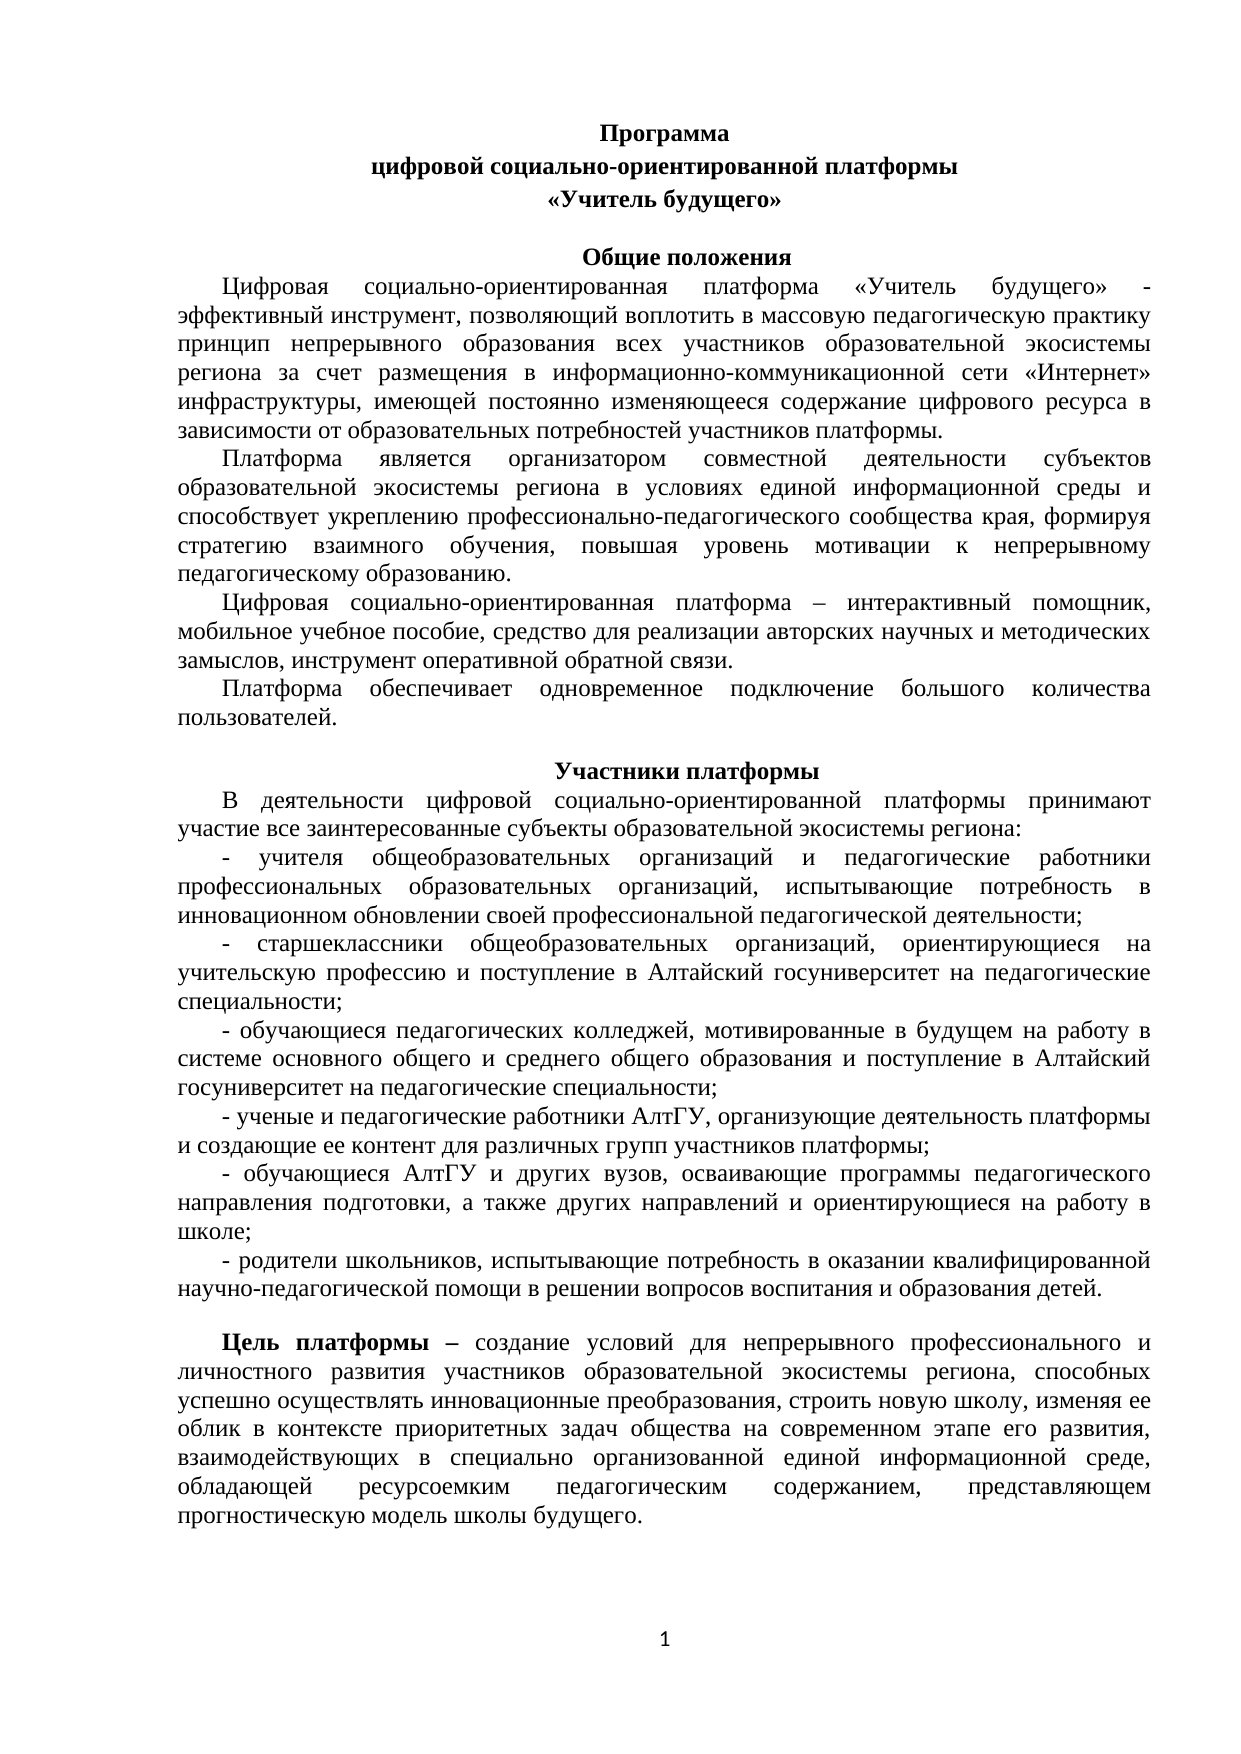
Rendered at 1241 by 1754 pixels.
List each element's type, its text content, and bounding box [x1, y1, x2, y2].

text цифровой социально-ориентированной платформы [177, 151, 1152, 180]
text Платформа является организатором совместной деятельности субъектов образовательной экосистемы региона в условиях единой информационной среды и способствует укреплению профессионально-педагогического сообщества края, формируя стратегию взаимного обучения, повышая уровень мотивации к непрерывному педагогическому образованию. [177, 443, 1152, 587]
text Платформа обеспечивает одновременное подключение большого количества пользователей. [177, 673, 1152, 731]
text - учителя общеобразовательных организаций и педагогические работники профессиональных образовательных организаций, испытывающие потребность в инновационном обновлении своей профессиональной педагогической деятельности; [177, 842, 1152, 928]
text «Учитель будущего» [177, 184, 1152, 213]
text Цифровая социально-ориентированная платформа «Учитель будущего» - эффективный инструмент, позволяющий воплотить в массовую педагогическую практику принцип непрерывного образования всех участников образовательной экосистемы региона за счет размещения в информационно-коммуникационной сети «Интернет» инфраструктуры, имеющей постоянно изменяющееся содержание цифрового ресурса в зависимости от образовательных потребностей участников платформы. [177, 271, 1152, 443]
text - обучающиеся АлтГУ и других вузов, осваивающие программы педагогического направления подготовки, а также других направлений и ориентирующиеся на работу в школе; [177, 1158, 1152, 1245]
text - обучающиеся педагогических колледжей, мотивированные в будущем на работу в системе основного общего и среднего общего образования и поступление в Алтайский госуниверситет на педагогические специальности; [177, 1015, 1152, 1101]
text - старшеклассники общеобразовательных организаций, ориентирующиеся на учительскую профессию и поступление в Алтайский госуниверситет на педагогические специальности; [177, 928, 1152, 1015]
text Программа [177, 118, 1152, 147]
text Участники платформы [177, 756, 1152, 785]
text - ученые и педагогические работники АлтГУ, организующие деятельность платформы и создающие ее контент для различных групп участников платформы; [177, 1101, 1152, 1158]
text В деятельности цифровой социально-ориентированной платформы принимают участие все заинтересованные субъекты образовательной экосистемы региона: [177, 785, 1152, 842]
text Цель платформы – создание условий для непрерывного профессионального и личностного развития участников образовательной экосистемы региона, способных успешно осуществлять инновационные преобразования, строить новую школу, изменяя ее облик в контексте приоритетных задач общества на современном этапе его развития, взаимодействующих в специально организованной единой информационной среде, обладающей ресурсоемким педагогическим содержанием, представляющем прогностическую модель школы будущего. [177, 1327, 1152, 1528]
text Общие положения [177, 242, 1152, 271]
text Цифровая социально-ориентированная платформа – интерактивный помощник, мобильное учебное пособие, средство для реализации авторских научных и методических замыслов, инструмент оперативной обратной связи. [177, 587, 1152, 673]
text - родители школьников, испытывающие потребность в оказании квалифицированной научно-педагогической помощи в решении вопросов воспитания и образования детей. [177, 1245, 1152, 1302]
